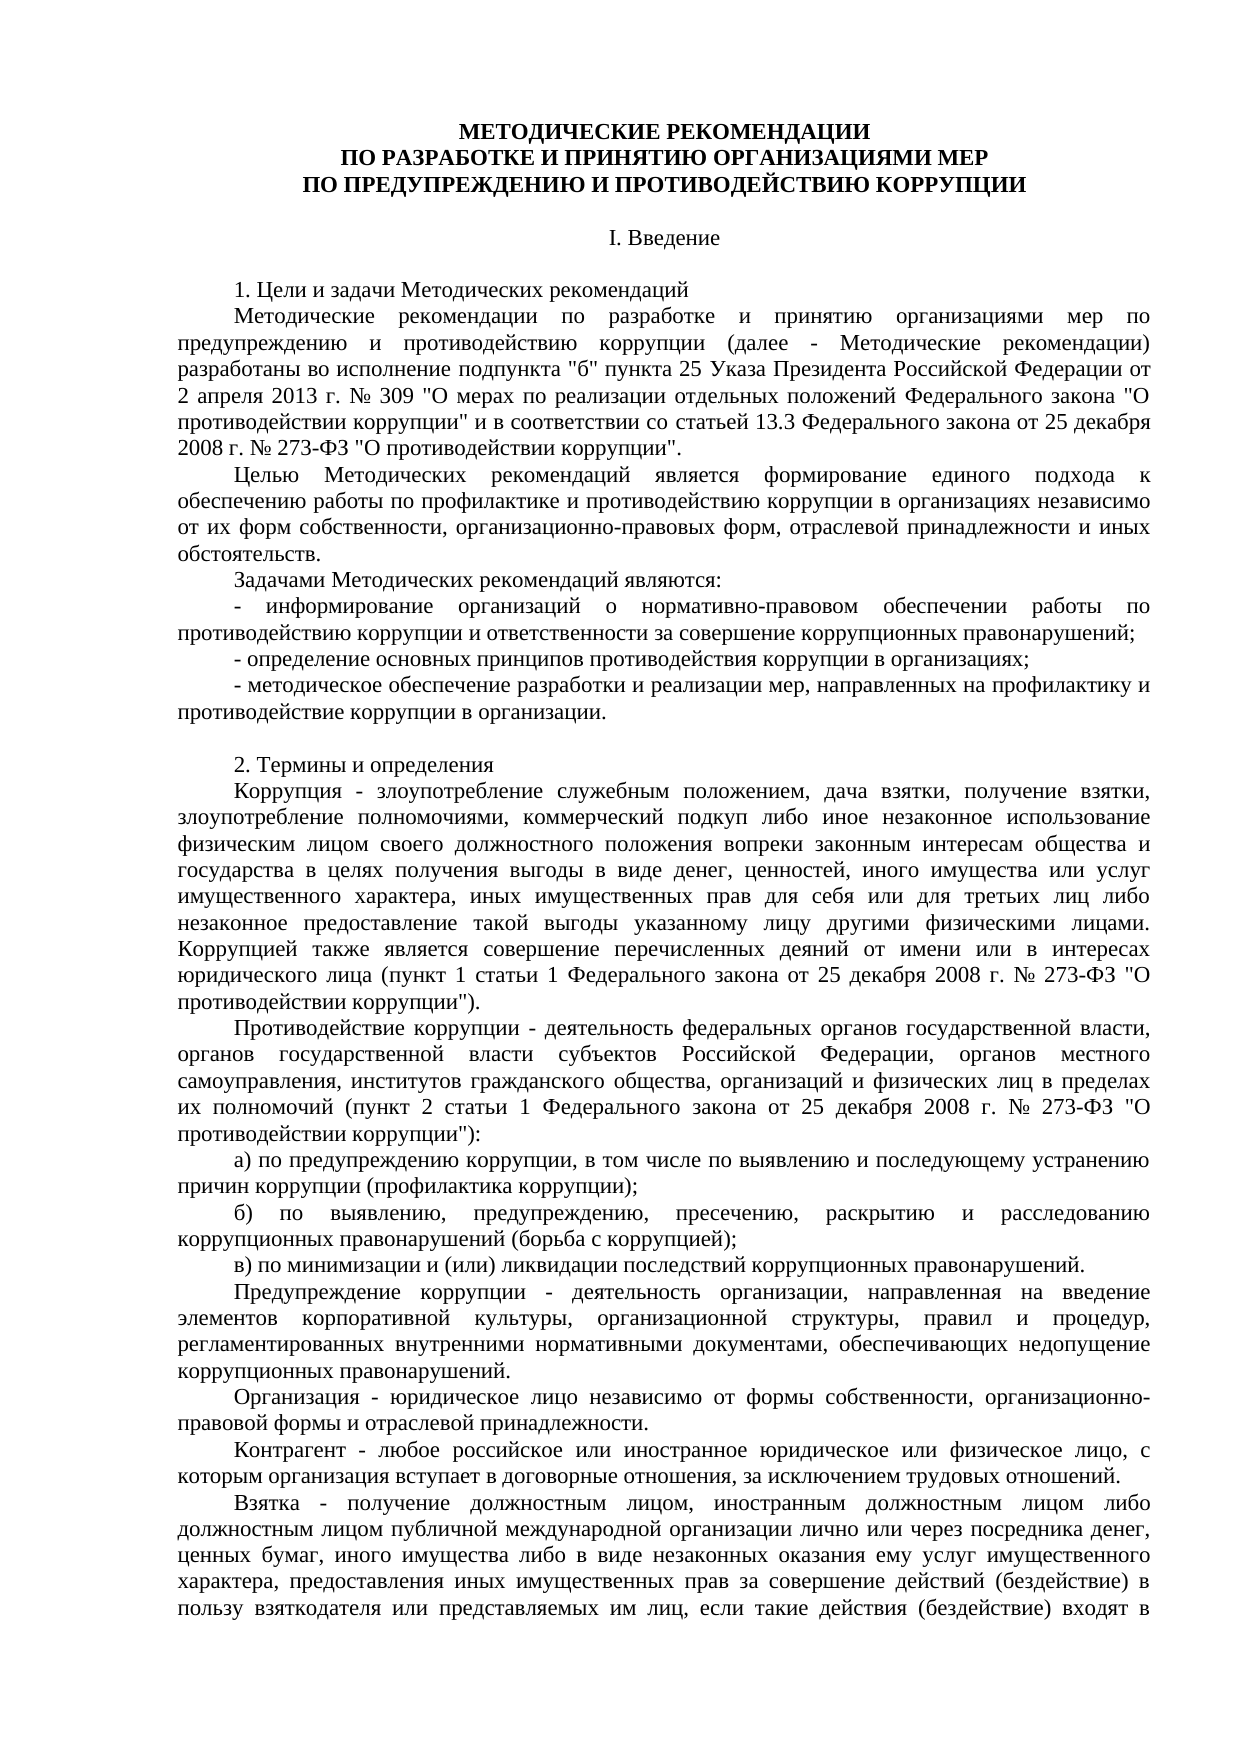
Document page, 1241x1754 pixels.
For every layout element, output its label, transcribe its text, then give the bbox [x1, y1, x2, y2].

text Задачами Методических рекомендаций являются: [177, 566, 1152, 592]
text - определение основных принципов противодействия коррупции в организациях; [177, 645, 1152, 672]
text МЕТОДИЧЕСКИЕ РЕКОМЕНДАЦИИ [177, 118, 1152, 144]
text I. Введение [177, 223, 1152, 250]
text ПО РАЗРАБОТКЕ И ПРИНЯТИЮ ОРГАНИЗАЦИЯМИ МЕР [177, 144, 1152, 171]
text Целью Методических рекомендаций является формирование единого подхода к обеспечению работы по профилактике и противодействию коррупции в организациях независимо от их форм собственности, организационно-правовых форм, отраслевой принадлежности и иных обстоятельств. [177, 461, 1152, 566]
text в) по минимизации и (или) ликвидации последствий коррупционных правонарушений. [177, 1251, 1152, 1278]
text Предупреждение коррупции - деятельность организации, направленная на введение элементов корпоративной культуры, организационной структуры, правил и процедур, регламентированных внутренними нормативными документами, обеспечивающих недопущение коррупционных правонарушений. [177, 1278, 1152, 1383]
text Контрагент - любое российское или иностранное юридическое или физическое лицо, с которым организация вступает в договорные отношения, за исключением трудовых отношений. [177, 1436, 1152, 1488]
text а) по предупреждению коррупции, в том числе по выявлению и последующему устранению причин коррупции (профилактика коррупции); [177, 1146, 1152, 1199]
text ПО ПРЕДУПРЕЖДЕНИЮ И ПРОТИВОДЕЙСТВИЮ КОРРУПЦИИ [177, 171, 1152, 197]
text 2. Термины и определения [177, 751, 1152, 777]
text б) по выявлению, предупреждению, пресечению, раскрытию и расследованию коррупционных правонарушений (борьба с коррупцией); [177, 1199, 1152, 1251]
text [177, 1488, 1152, 1620]
text - методическое обеспечение разработки и реализации мер, направленных на профилактику и противодействие коррупции в организации. [177, 672, 1152, 724]
text Организация - юридическое лицо независимо от формы собственности, организационно-правовой формы и отраслевой принадлежности. [177, 1383, 1152, 1436]
text Методические рекомендации по разработке и принятию организациями мер по предупреждению и противодействию коррупции (далее - Методические рекомендации) разработаны во исполнение подпункта "б" пункта 25 Указа Президента Российской Федерации от 2 апреля 2013 г. № 309 "О мерах по реализации отдельных положений Федерального закона "О противодействии коррупции" и в соответствии со статьей 13.3 Федерального закона от 25 декабря 2008 г. № 273-ФЗ "О противодействии коррупции". [177, 303, 1152, 461]
text 1. Цели и задачи Методических рекомендаций [177, 276, 1152, 303]
text Коррупция - злоупотребление служебным положением, дача взятки, получение взятки, злоупотребление полномочиями, коммерческий подкуп либо иное незаконное использование физическим лицом своего должностного положения вопреки законным интересам общества и государства в целях получения выгоды в виде денег, ценностей, иного имущества или услуг имущественного характера, иных имущественных прав для себя или для третьих лиц либо незаконное предоставление такой выгоды указанному лицу другими физическими лицами. Коррупцией также является совершение перечисленных деяний от имени или в интересах юридического лица (пункт 1 статьи 1 Федерального закона от 25 декабря 2008 г. № 273-ФЗ "О противодействии коррупции"). [177, 777, 1152, 1014]
text - информирование организаций о нормативно-правовом обеспечении работы по противодействию коррупции и ответственности за совершение коррупционных правонарушений; [177, 592, 1152, 645]
text Противодействие коррупции - деятельность федеральных органов государственной власти, органов государственной власти субъектов Российской Федерации, органов местного самоуправления, институтов гражданского общества, организаций и физических лиц в пределах их полномочий (пункт 2 статьи 1 Федерального закона от 25 декабря 2008 г. № 273-ФЗ "О противодействии коррупции"): [177, 1014, 1152, 1146]
